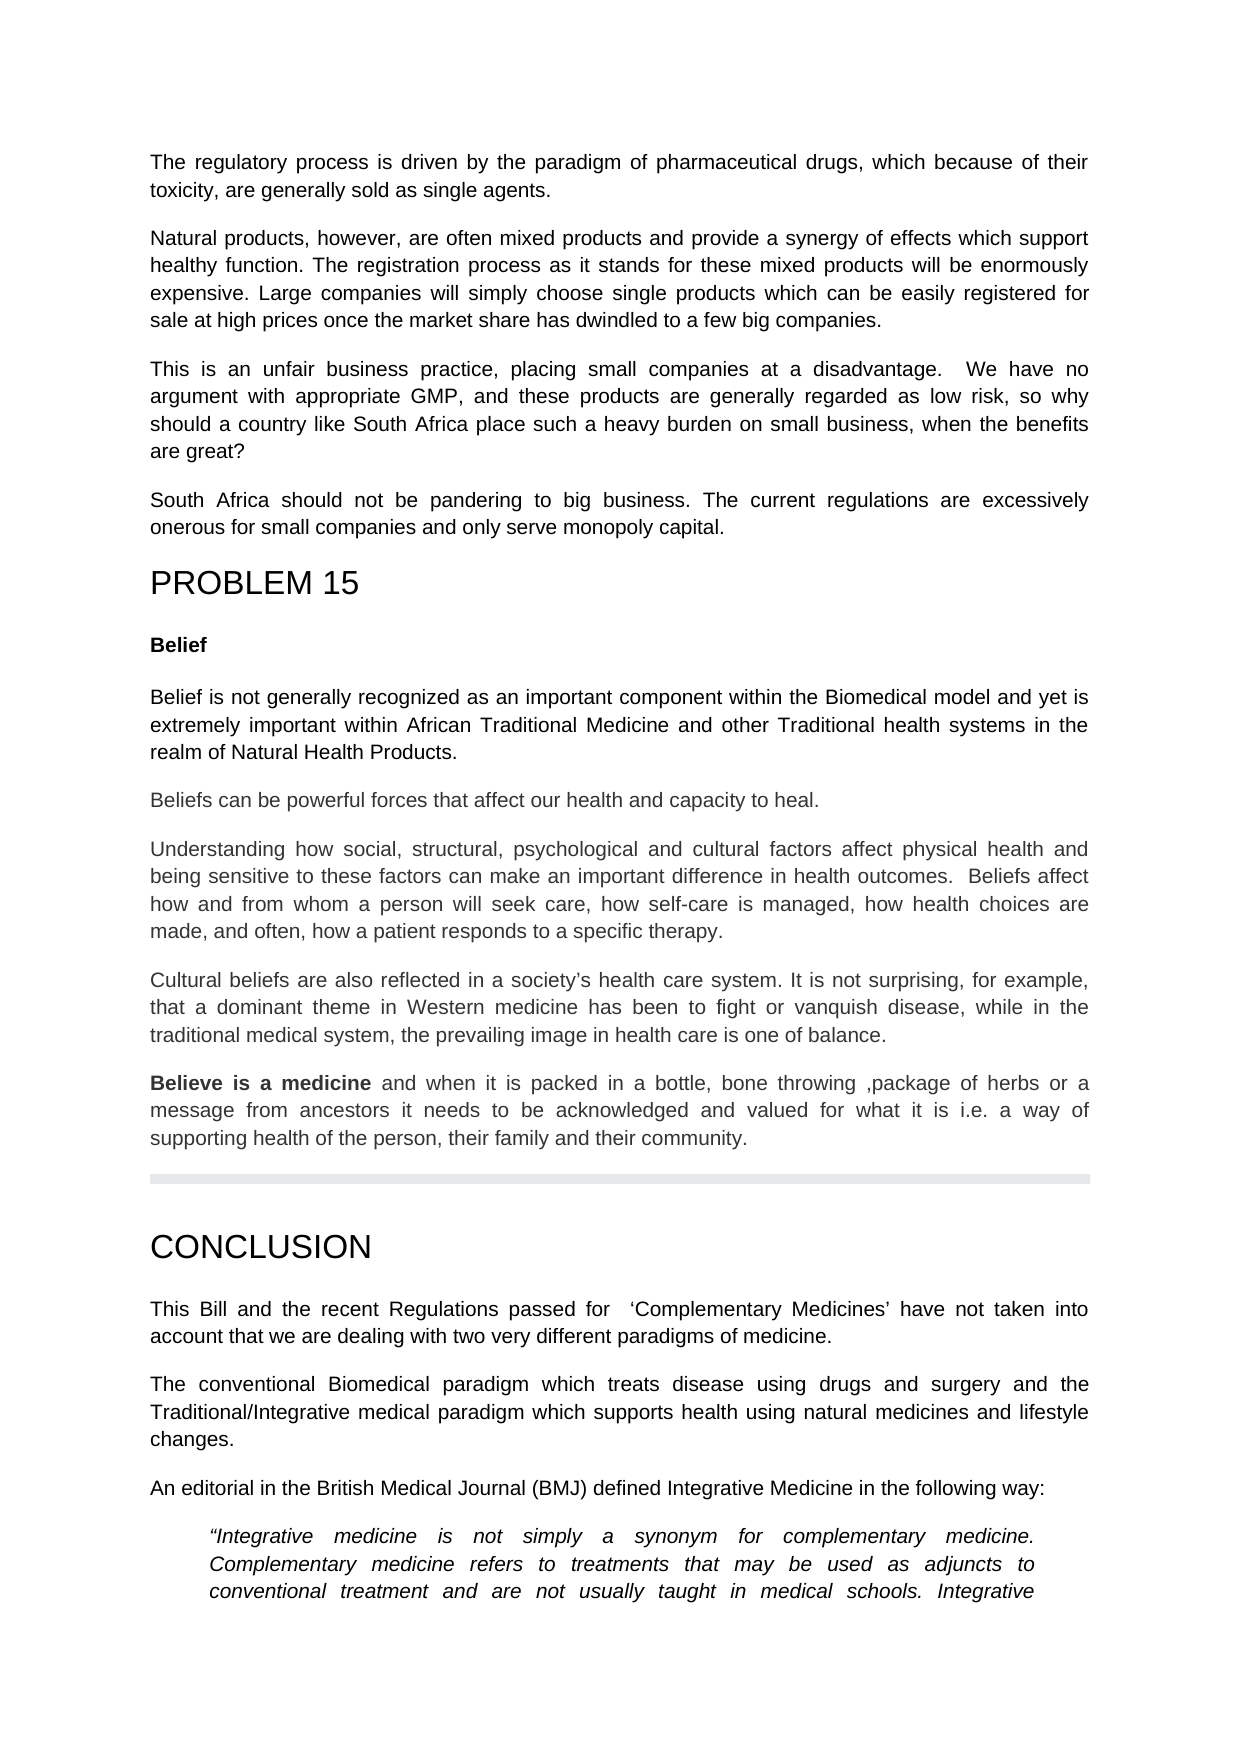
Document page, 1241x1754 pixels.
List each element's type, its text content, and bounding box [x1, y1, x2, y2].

text This Bill and the recent Regulations passed for ‘Complementary Medicines’ have not taken into account that we are dealing with two very different paradigms of medicine. [150, 1296, 1090, 1348]
text Beliefs can be powerful forces that affect our health and capacity to heal. [150, 788, 1090, 812]
text South Africa should not be pandering to big business. The current regulations are excessively onerous for small companies and only serve monopoly capital. [150, 487, 1090, 539]
text Cultural beliefs are also reflected in a society’s health care system. It is not surprising, for example, that a dominant theme in Western medicine has been to fight or vanquish disease, while in the traditional medical system, the prevailing image in health care is one of balance. [150, 967, 1090, 1046]
text The conventional Biomedical paradigm which treats disease using drugs and surgery and the Traditional/Integrative medical paradigm which supports health using natural medicines and lifestyle changes. [150, 1372, 1090, 1451]
text An editorial in the British Medical Journal (BMJ) defined Integrative Medicine in the following way: [150, 1476, 1090, 1499]
text Believe is a medicine and when it is packed in a bottle, bone throwing ,package of herbs or a message from ancestors it needs to be acknowledged and valued for what it is i.e. a way of supporting health of the person, their family and their community. [150, 1071, 1090, 1150]
picture [150, 1174, 1091, 1184]
text Understanding how social, structural, psychological and cultural factors affect physical health and being sensitive to these factors can make an important difference in health outcomes. Beliefs affect how and from whom a person will seek care, how self-care is managed, how health choices are made, and often, how a patient responds to a specific therapy. [150, 837, 1090, 943]
text Belief is not generally recognized as an important component within the Biomedical model and yet is extremely important within African Traditional Medicine and other Traditional health systems in the realm of Natural Health Products. [150, 685, 1090, 764]
text Natural products, however, are often mixed products and provide a synergy of effects which support healthy function. The registration process as it stands for these mixed products will be enormously expensive. Large companies will simply choose single products which can be easily registered for sale at high prices once the market share has dwindled to a few big companies. [150, 226, 1090, 332]
text PROBLEM 15 [150, 563, 1090, 602]
text The regulatory process is driven by the paradigm of pharmaceutical drugs, which because of their toxicity, are generally sold as single agents. [150, 150, 1090, 201]
text Belief [150, 632, 1090, 656]
text This is an unfair business practice, placing small companies at a disadvantage. We have no argument with appropriate GMP, and these products are generally regarded as low risk, so why should a country like South Africa place such a heavy burden on small business, when the benefits are great? [150, 357, 1090, 463]
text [209, 1524, 1036, 1603]
text CONCLUSION [150, 1227, 1090, 1266]
